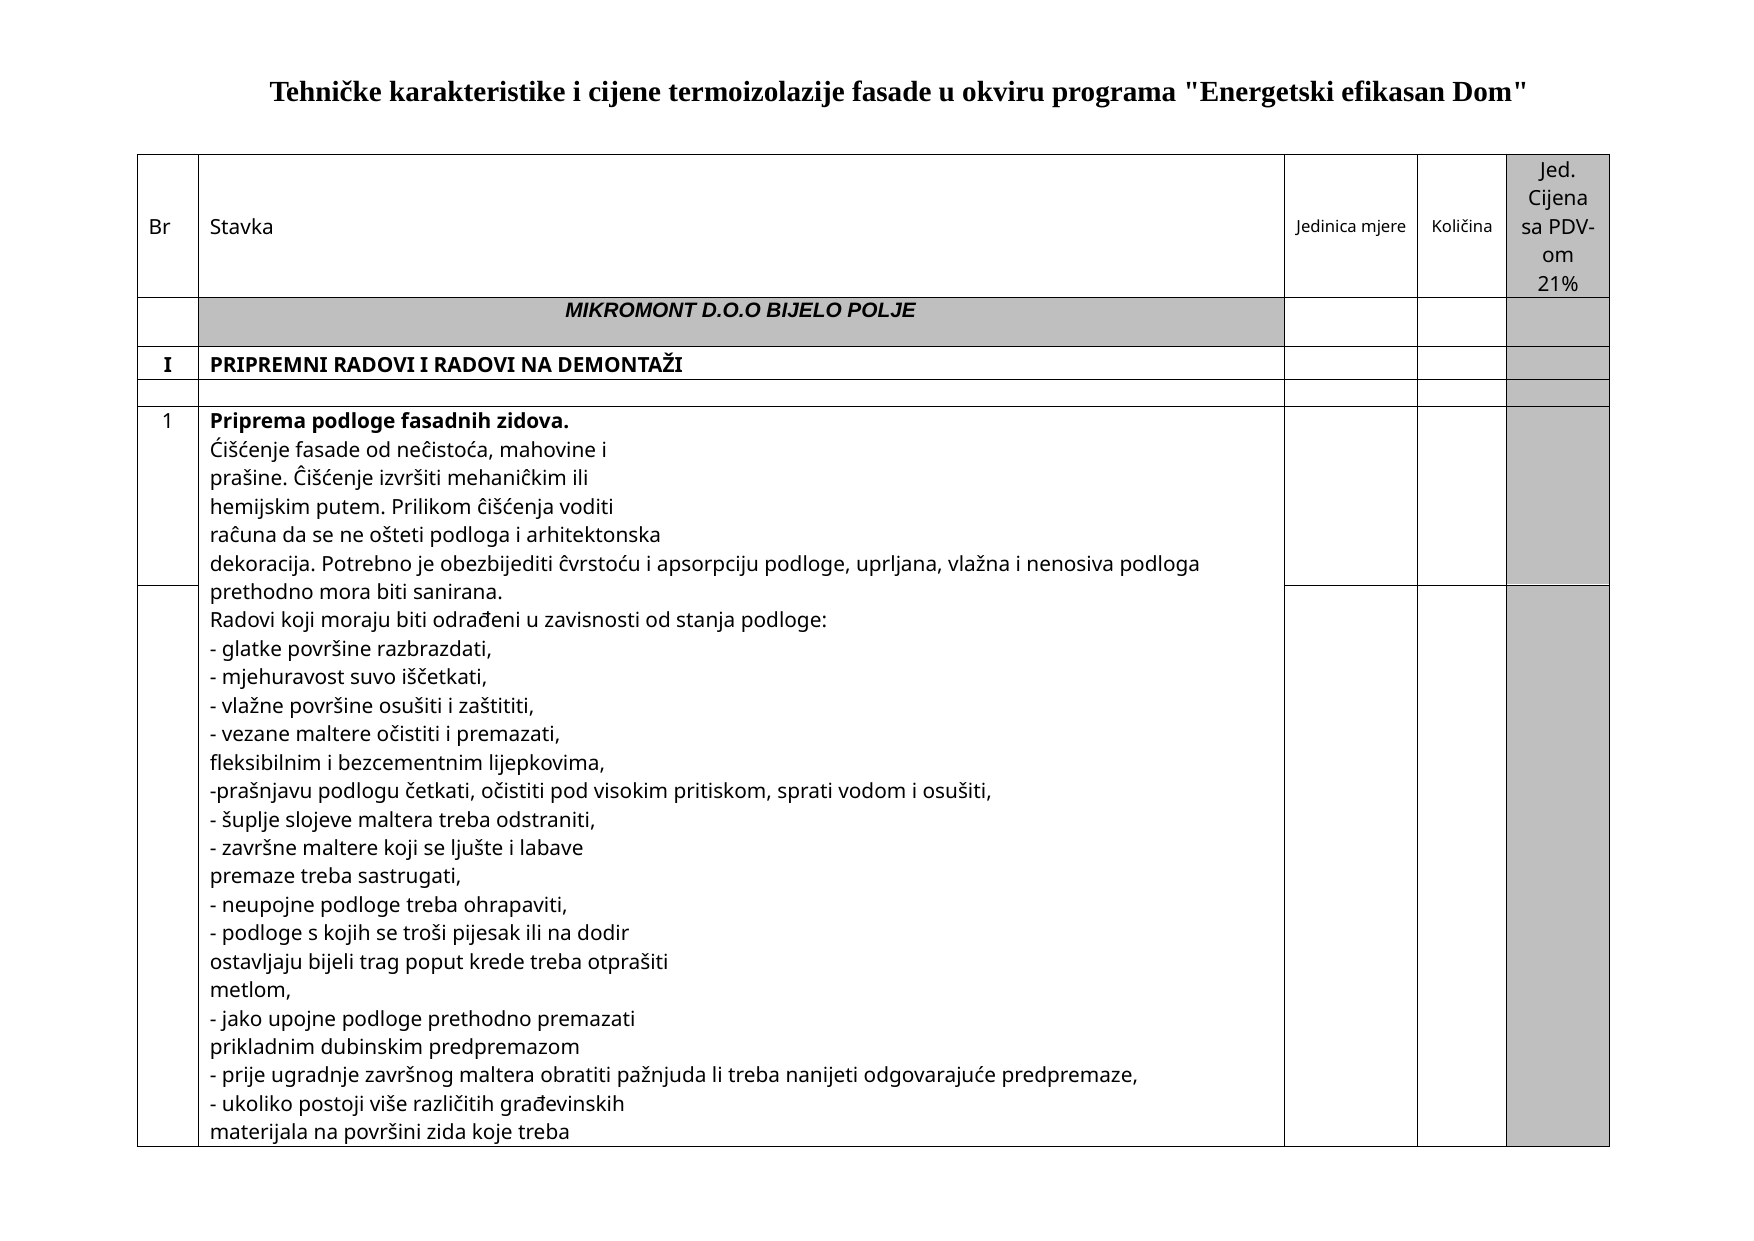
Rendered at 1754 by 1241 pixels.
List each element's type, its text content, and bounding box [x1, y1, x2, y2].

table_cell [1507, 298, 1609, 346]
table_cell [1507, 347, 1609, 379]
table_header Stavka [199, 155, 1284, 297]
table_cell [1285, 407, 1417, 584]
text Tehničke karakteristike i cijene termoizolazije fasade u okviru programa "Energetski efikasan Dom" [148, 74, 1651, 107]
table_cell Priprema podloge fasadnih zidova. Ćišćenje fasade od neĉistoća, mahovine i prašine. Ĉišćenje izvršiti mehaniĉkim ili hemijskim putem. Prilikom ĉišćenja voditi raĉuna da se ne ošteti podloga i arhitektonska dekoracija. Potrebno je obezbijediti ĉvrstoću i apsorpciju podloge, uprljana, vlažna i nenosiva podloga prethodno mora biti sanirana. Radovi koji moraju biti odrađeni u zavisnosti od stanja podloge: - glatke površine razbrazdati, - mjehuravost suvo iščetkati, - vlažne površine osušiti i zaštititi, - vezane maltere očistiti i premazati, fleksibilnim i bezcementnim lijepkovima, -prašnjavu podlogu četkati, očistiti pod visokim pritiskom, sprati vodom i osušiti, - šuplje slojeve maltera treba odstraniti, - završne maltere koji se ljušte i labave premaze treba sastrugati, - neupojne podloge treba ohrapaviti, - podloge s kojih se troši pijesak ili na dodir ostavljaju bijeli trag poput krede treba otprašiti metlom, - jako upojne podloge prethodno premazati prikladnim dubinskim predpremazom - prije ugradnje završnog maltera obratiti pažnjuda li treba nanijeti odgovarajuće predpremaze, - ukoliko postoji više različitih građevinskih materijala na površini zida koje treba omalterisati, radi ograniĉenja pukotina, treba ugraditi vezivni most za maltere / vezivni most za premoštavanje pukotina, injektirati ili nakon malterisanja armirati površinu. [199, 407, 1284, 1146]
table_cell [199, 380, 1284, 406]
table_header Jedinica mjere [1285, 155, 1417, 297]
table_cell [1418, 407, 1506, 584]
table_cell [138, 380, 198, 406]
table_cell 1 [138, 407, 198, 584]
table_cell [1418, 586, 1506, 1146]
table_header Jed. Cijena sa PDV-om 21% [1507, 155, 1609, 297]
table_cell [1507, 380, 1609, 406]
table_cell MIKROMONT D.O.O BIJELO POLJE [199, 298, 1284, 346]
table_cell [1418, 347, 1506, 379]
table_cell [1507, 407, 1609, 584]
table_cell [1285, 347, 1417, 379]
table_cell [1285, 298, 1417, 346]
table_cell [1285, 586, 1417, 1146]
table_header Br [138, 155, 198, 297]
table_cell [1418, 380, 1506, 406]
table_cell I [138, 347, 198, 379]
table_cell [1285, 380, 1417, 406]
table_cell [138, 298, 198, 346]
table_cell [138, 586, 198, 1146]
table_header Količina [1418, 155, 1506, 297]
table_cell [1507, 586, 1609, 1146]
table_cell [1418, 298, 1506, 346]
table_cell PRIPREMNI RADOVI I RADOVI NA DEMONTAŽI [199, 347, 1284, 379]
